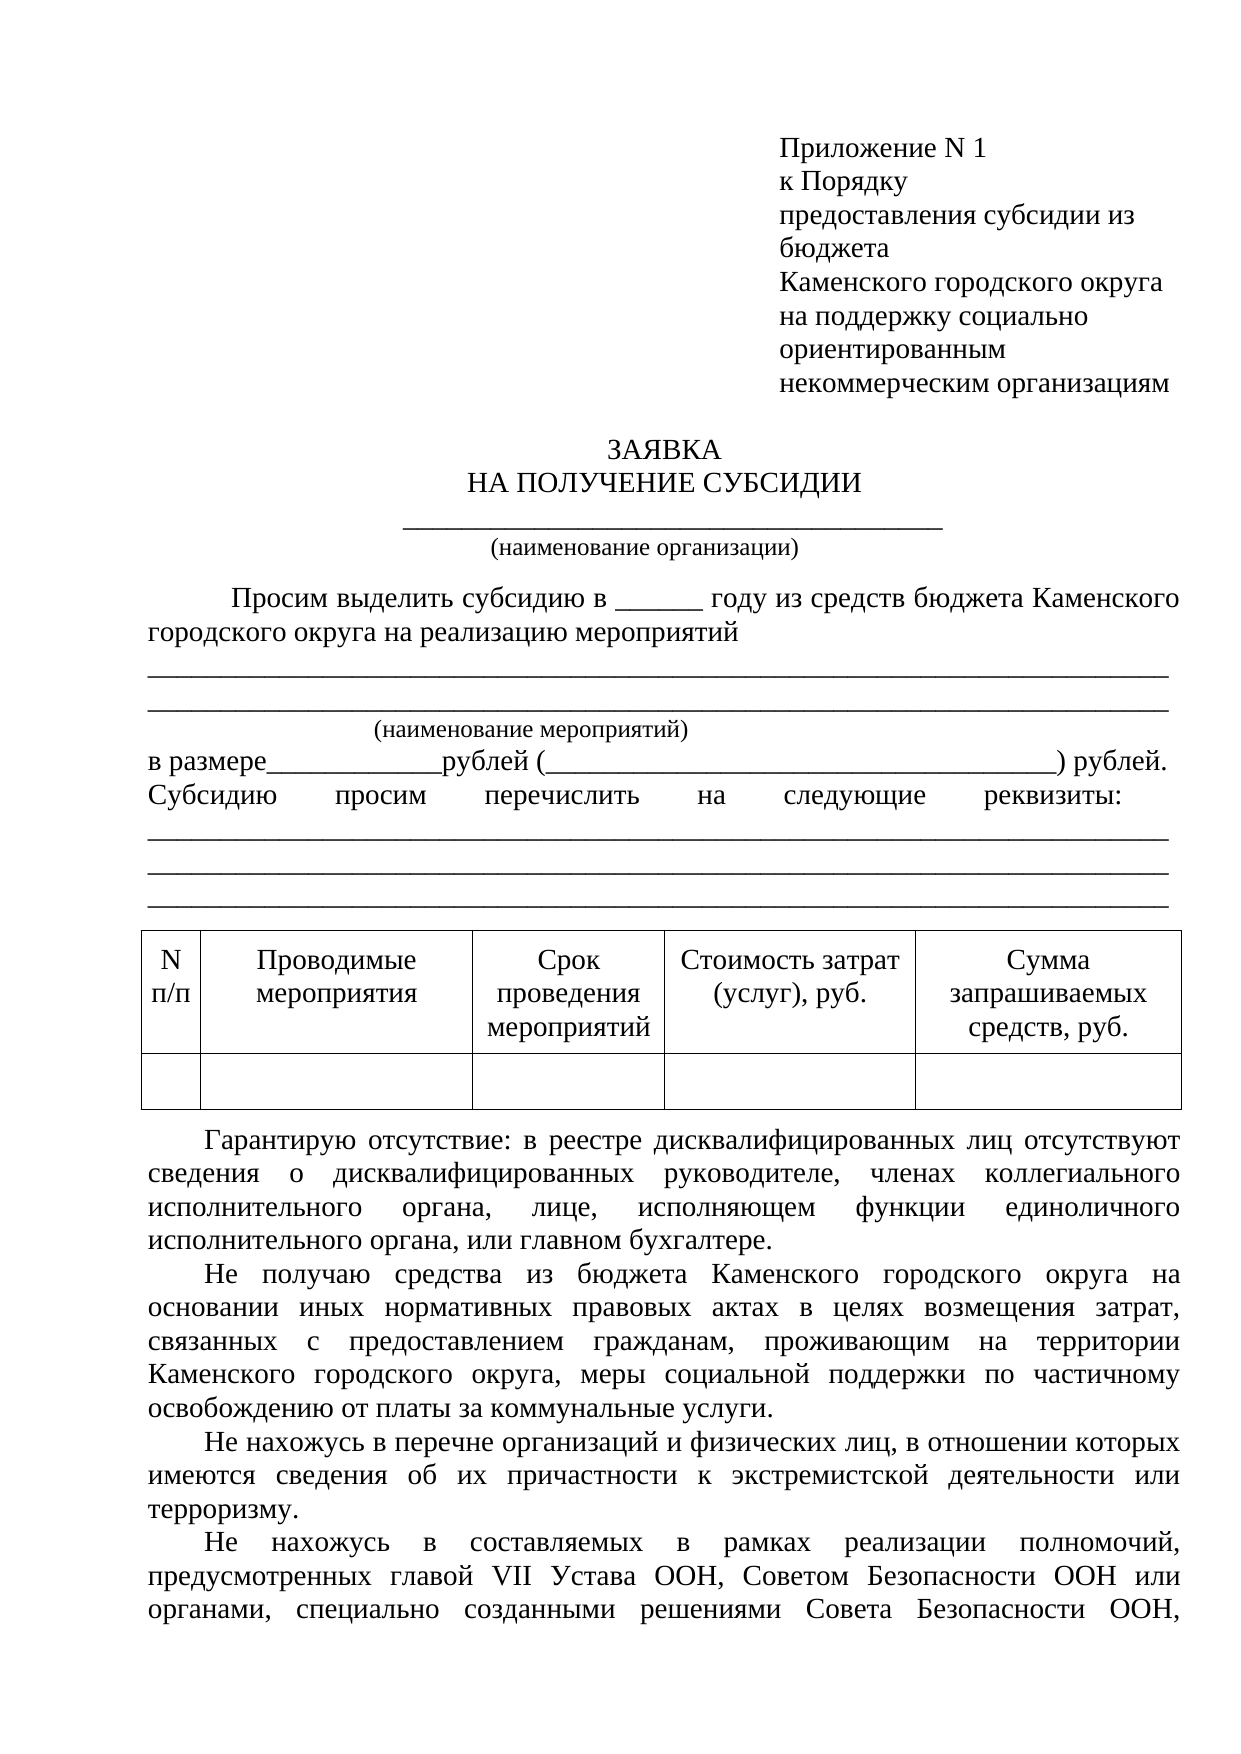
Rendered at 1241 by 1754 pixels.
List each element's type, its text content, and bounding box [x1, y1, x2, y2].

text в размере____________рублей (___________________________________) рублей. [148, 743, 1181, 777]
table_cell [201, 1054, 472, 1109]
text Гарантирую отсутствие: в реестре дисквалифицированных лиц отсутствуют сведения о дисквалифицированных руководителе, членах коллегиального исполнительного органа, лице, исполняющем функции единоличного исполнительного органа, или главном бухгалтере. [148, 1122, 1181, 1256]
table_header N п/п [142, 931, 200, 1053]
table_cell [142, 1054, 200, 1109]
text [148, 1524, 1181, 1625]
text Просим выделить субсидию в ______ году из средств бюджета Каменского городского округа на реализацию мероприятий [148, 580, 1181, 647]
text Субсидию просим перечислить на следующие реквизиты: __________________________________________________________________________________________________________________________________________________________________________________________________________________ [148, 777, 1181, 911]
table_header Срок проведения мероприятий [473, 931, 664, 1053]
text ЗАЯВКА [148, 432, 1181, 465]
table_header Стоимость затрат (услуг), руб. [665, 931, 915, 1053]
text НА ПОЛУЧЕНИЕ СУБСИДИИ [148, 465, 1181, 499]
table_cell [665, 1054, 915, 1109]
text ______________________________________________________________________ [148, 647, 1181, 681]
table_cell [916, 1054, 1181, 1109]
text (наименование мероприятий) [148, 714, 1181, 743]
table_header Приложение N 1 к Порядку предоставления субсидии из бюджета Каменского городского округа на поддержку социально ориентированным некоммерческим организациям [768, 130, 1192, 432]
text Не получаю средства из бюджета Каменского городского округа на основании иных нормативных правовых актах в целях возмещения затрат, связанных с предоставлением гражданам, проживающим на территории Каменского городского округа, меры социальной поддержки по частичному освобождению от платы за коммунальные услуги. [148, 1256, 1181, 1424]
text ______________________________________________________________________ [148, 681, 1181, 714]
table_cell [473, 1054, 664, 1109]
table_header Сумма запрашиваемых средств, руб. [916, 931, 1181, 1053]
text (наименование организации) [148, 532, 1181, 561]
table_header Проводимые мероприятия [201, 931, 472, 1053]
text Не нахожусь в перечне организаций и физических лиц, в отношении которых имеются сведения об их причастности к экстремистской деятельности или терроризму. [148, 1424, 1181, 1524]
text _____________________________________ [148, 499, 1181, 532]
